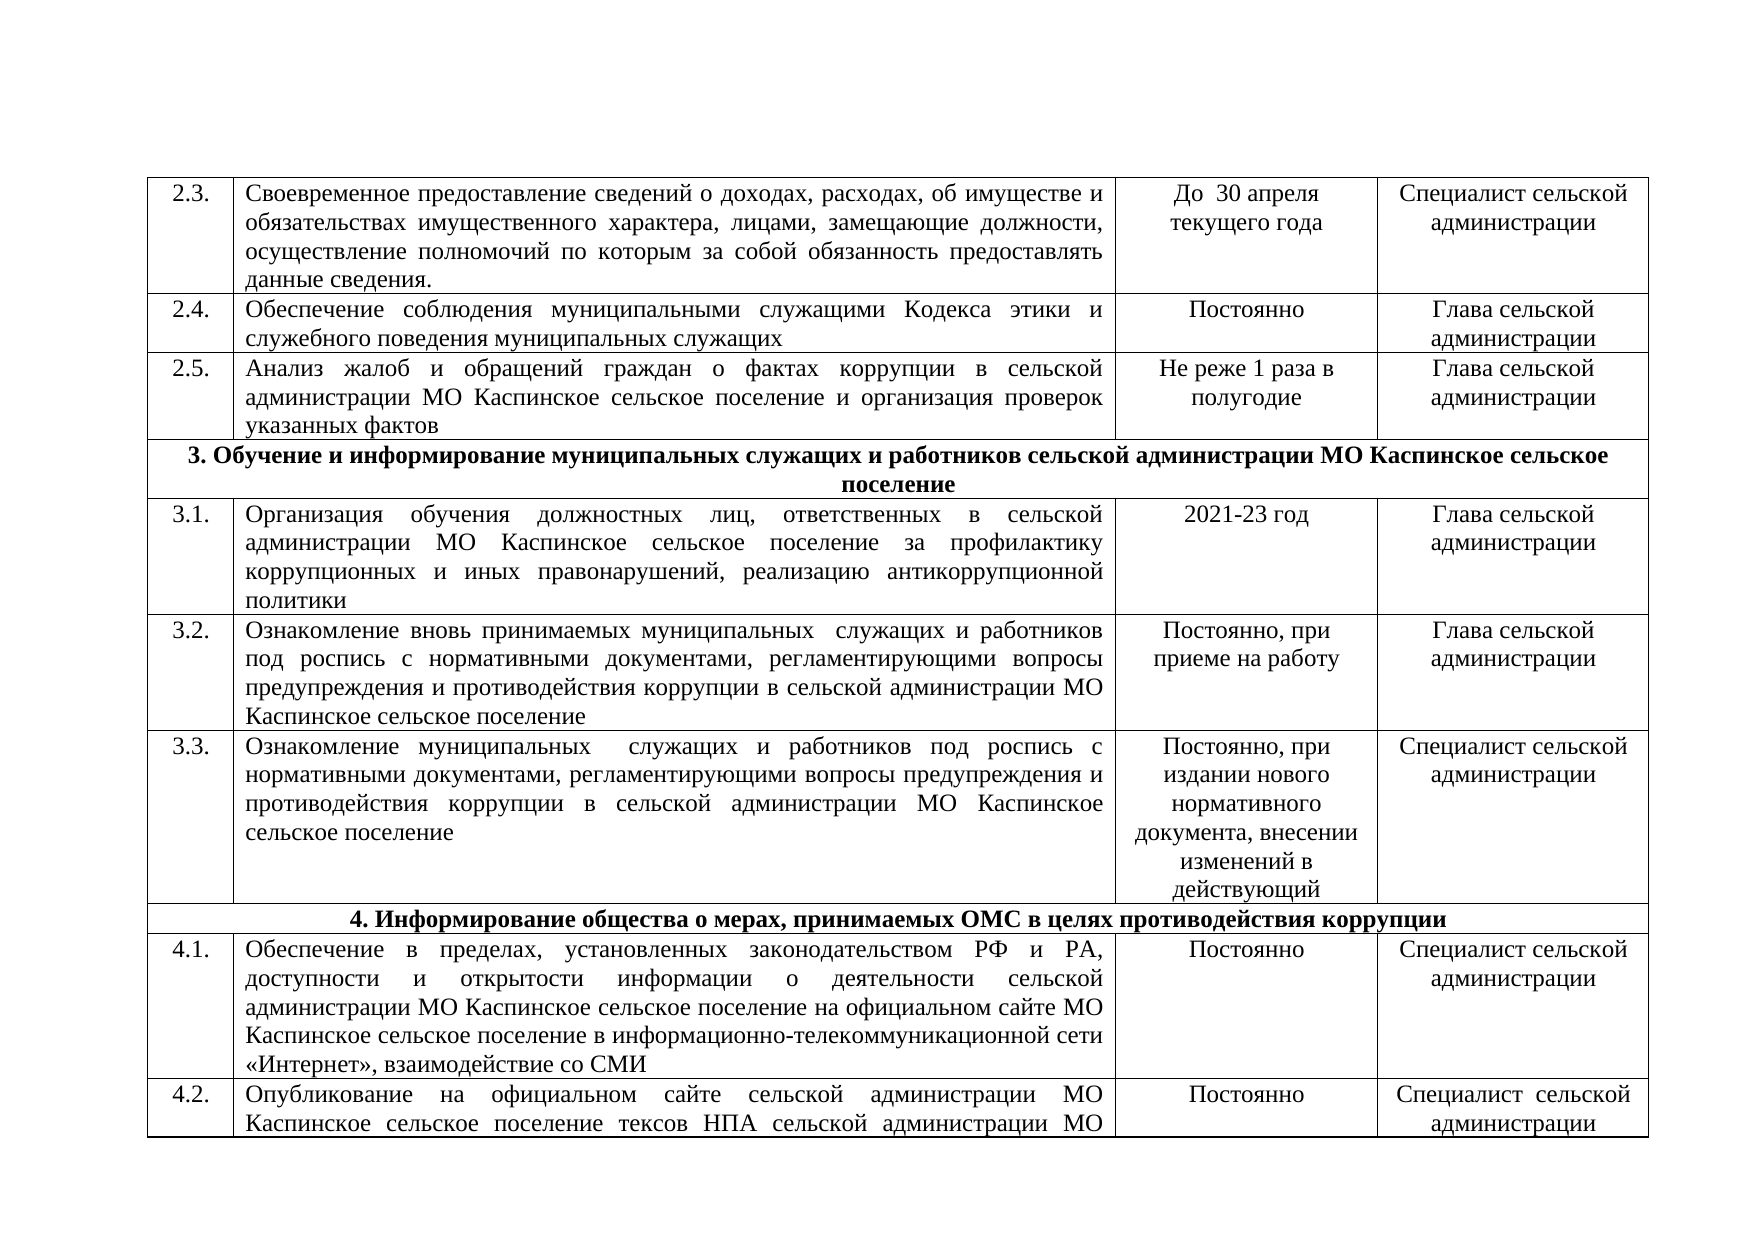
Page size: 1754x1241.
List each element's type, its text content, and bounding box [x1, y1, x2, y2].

table_cell Постоянно, при издании нового нормативного документа, внесении изменений в действующий [1116, 731, 1377, 903]
table_cell 4. Информирование общества о мерах, принимаемых ОМС в целях противодействия коррупции [148, 904, 1648, 933]
table_cell 2.5. [148, 353, 233, 439]
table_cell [1378, 1079, 1648, 1136]
table_cell 3. Обучение и информирование муниципальных служащих и работников сельской администрации МО Каспинское сельское поселение [148, 440, 1648, 498]
table_cell Специалист сельской администрации [1378, 178, 1648, 293]
table_cell 2021-23 год [1116, 499, 1377, 614]
table_cell 3.1. [148, 499, 233, 614]
table_cell 2.3. [148, 178, 233, 293]
table_cell Ознакомление вновь принимаемых муниципальных служащих и работников под роспись с нормативными документами, регламентирующими вопросы предупреждения и противодействия коррупции в сельской администрации МО Каспинское сельское поселение [234, 615, 1115, 730]
table_cell 2.4. [148, 294, 233, 352]
table_cell Обеспечение в пределах, установленных законодательством РФ и РА, доступности и открытости информации о деятельности сельской администрации МО Каспинское сельское поселение на официальном сайте МО Каспинское сельское поселение в информационно-телекоммуникационной сети «Интернет», взаимодействие со СМИ [234, 934, 1115, 1078]
table_cell 3.3. [148, 731, 233, 903]
table_cell Специалист сельской администрации [1378, 934, 1648, 1078]
table_cell Ознакомление муниципальных служащих и работников под роспись с нормативными документами, регламентирующими вопросы предупреждения и противодействия коррупции в сельской администрации МО Каспинское сельское поселение [234, 731, 1115, 903]
table_cell Постоянно [1116, 294, 1377, 352]
table_cell Не реже 1 раза в полугодие [1116, 353, 1377, 439]
table_cell Глава сельской администрации [1378, 615, 1648, 730]
table_cell 4.1. [148, 934, 233, 1078]
table_cell Постоянно [1116, 1079, 1377, 1136]
table_cell До 30 апреля текущего года [1116, 178, 1377, 293]
table_cell Глава сельской администрации [1378, 294, 1648, 352]
table_cell Постоянно, при приеме на работу [1116, 615, 1377, 730]
table_cell Глава сельской администрации [1378, 353, 1648, 439]
table_cell Анализ жалоб и обращений граждан о фактах коррупции в сельской администрации МО Каспинское сельское поселение и организация проверок указанных фактов [234, 353, 1115, 439]
table_cell Постоянно [1116, 934, 1377, 1078]
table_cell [234, 1079, 1115, 1136]
table_cell 3.2. [148, 615, 233, 730]
table_cell Обеспечение соблюдения муниципальными служащими Кодекса этики и служебного поведения муниципальных служащих [234, 294, 1115, 352]
table_cell Своевременное предоставление сведений о доходах, расходах, об имуществе и обязательствах имущественного характера, лицами, замещающие должности, осуществление полномочий по которым за собой обязанность предоставлять данные сведения. [234, 178, 1115, 293]
table_cell Специалист сельской администрации [1378, 731, 1648, 903]
table_cell 4.2. [148, 1079, 233, 1136]
table_cell Глава сельской администрации [1378, 499, 1648, 614]
table_cell Организация обучения должностных лиц, ответственных в сельской администрации МО Каспинское сельское поселение за профилактику коррупционных и иных правонарушений, реализацию антикоррупционной политики [234, 499, 1115, 614]
